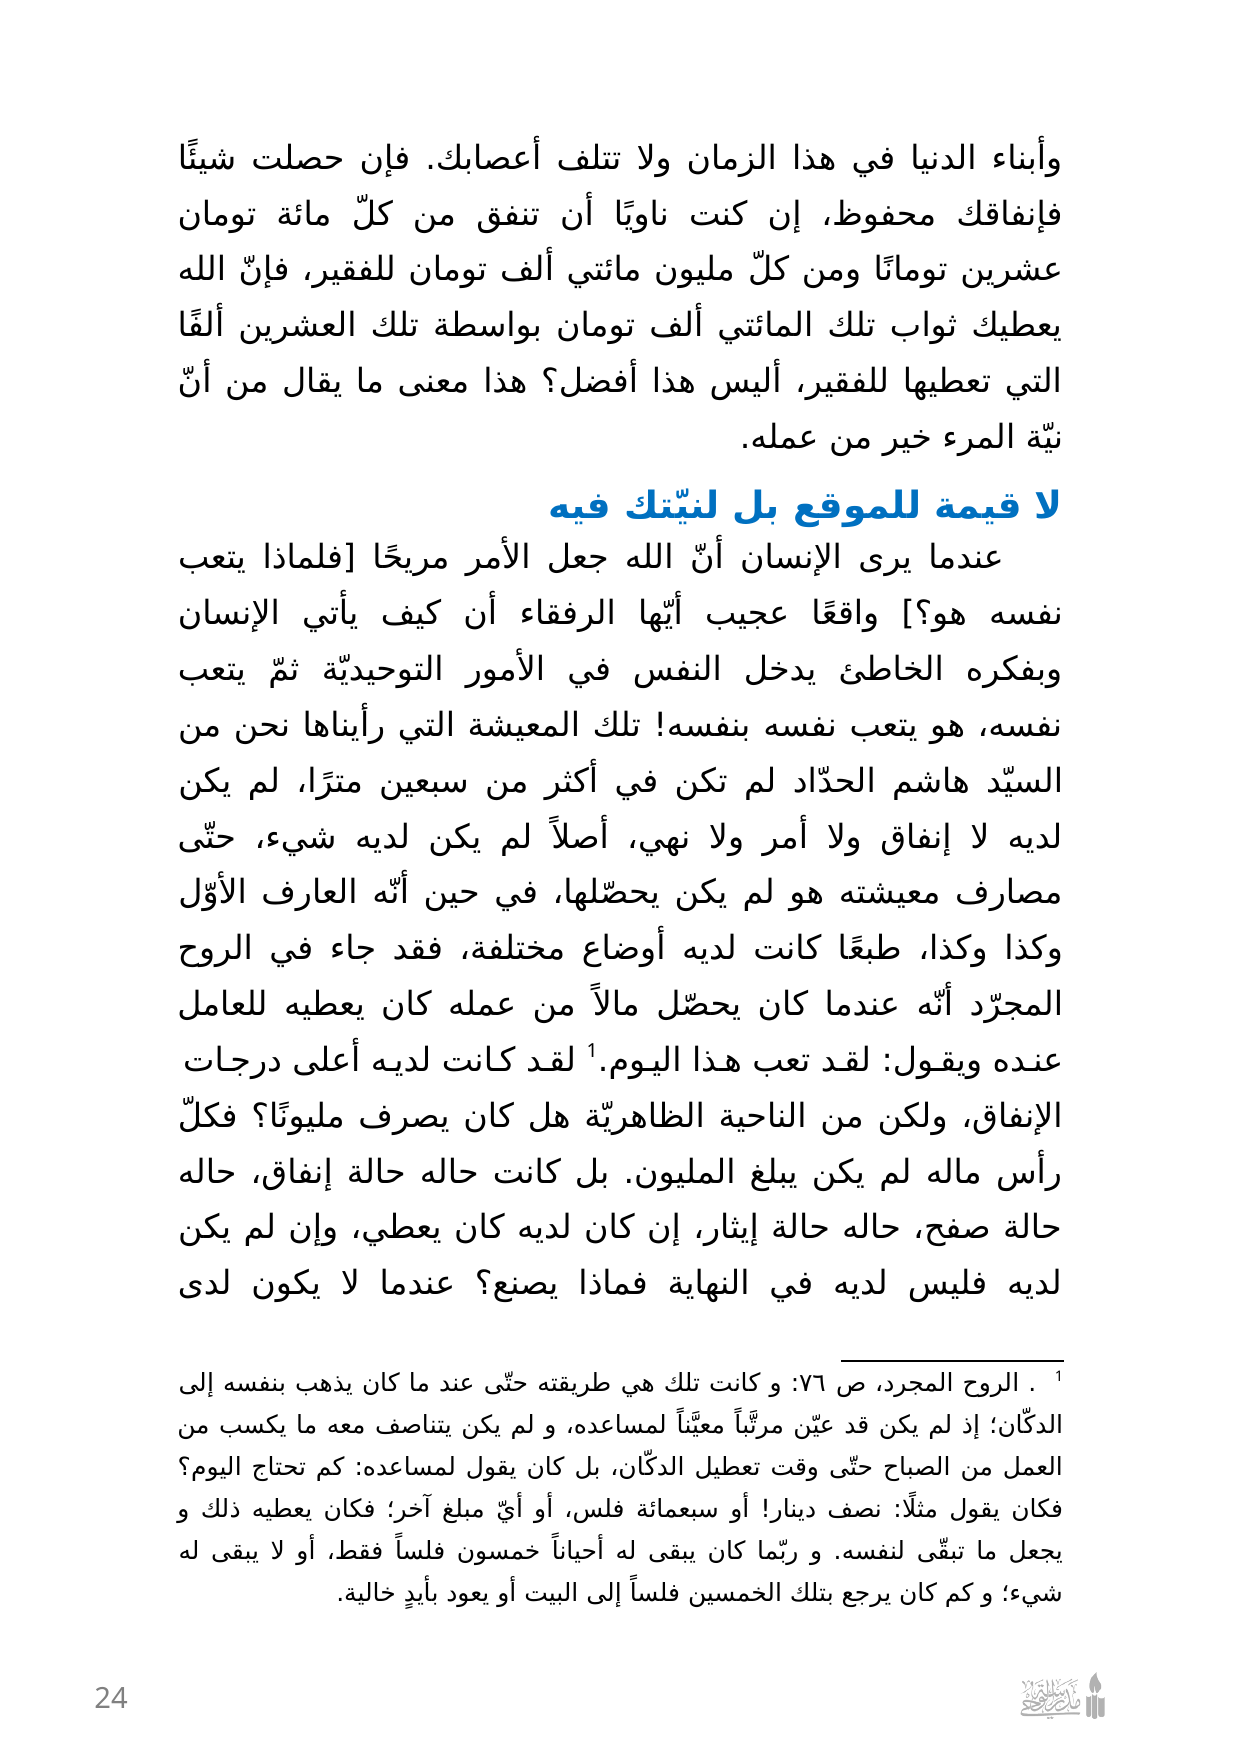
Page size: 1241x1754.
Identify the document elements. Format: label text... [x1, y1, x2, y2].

picture [1020, 1672, 1105, 1719]
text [177, 136, 1063, 471]
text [177, 536, 1063, 1317]
title لا قيمة للموقع بل لنيّتك فيه [177, 483, 1063, 527]
